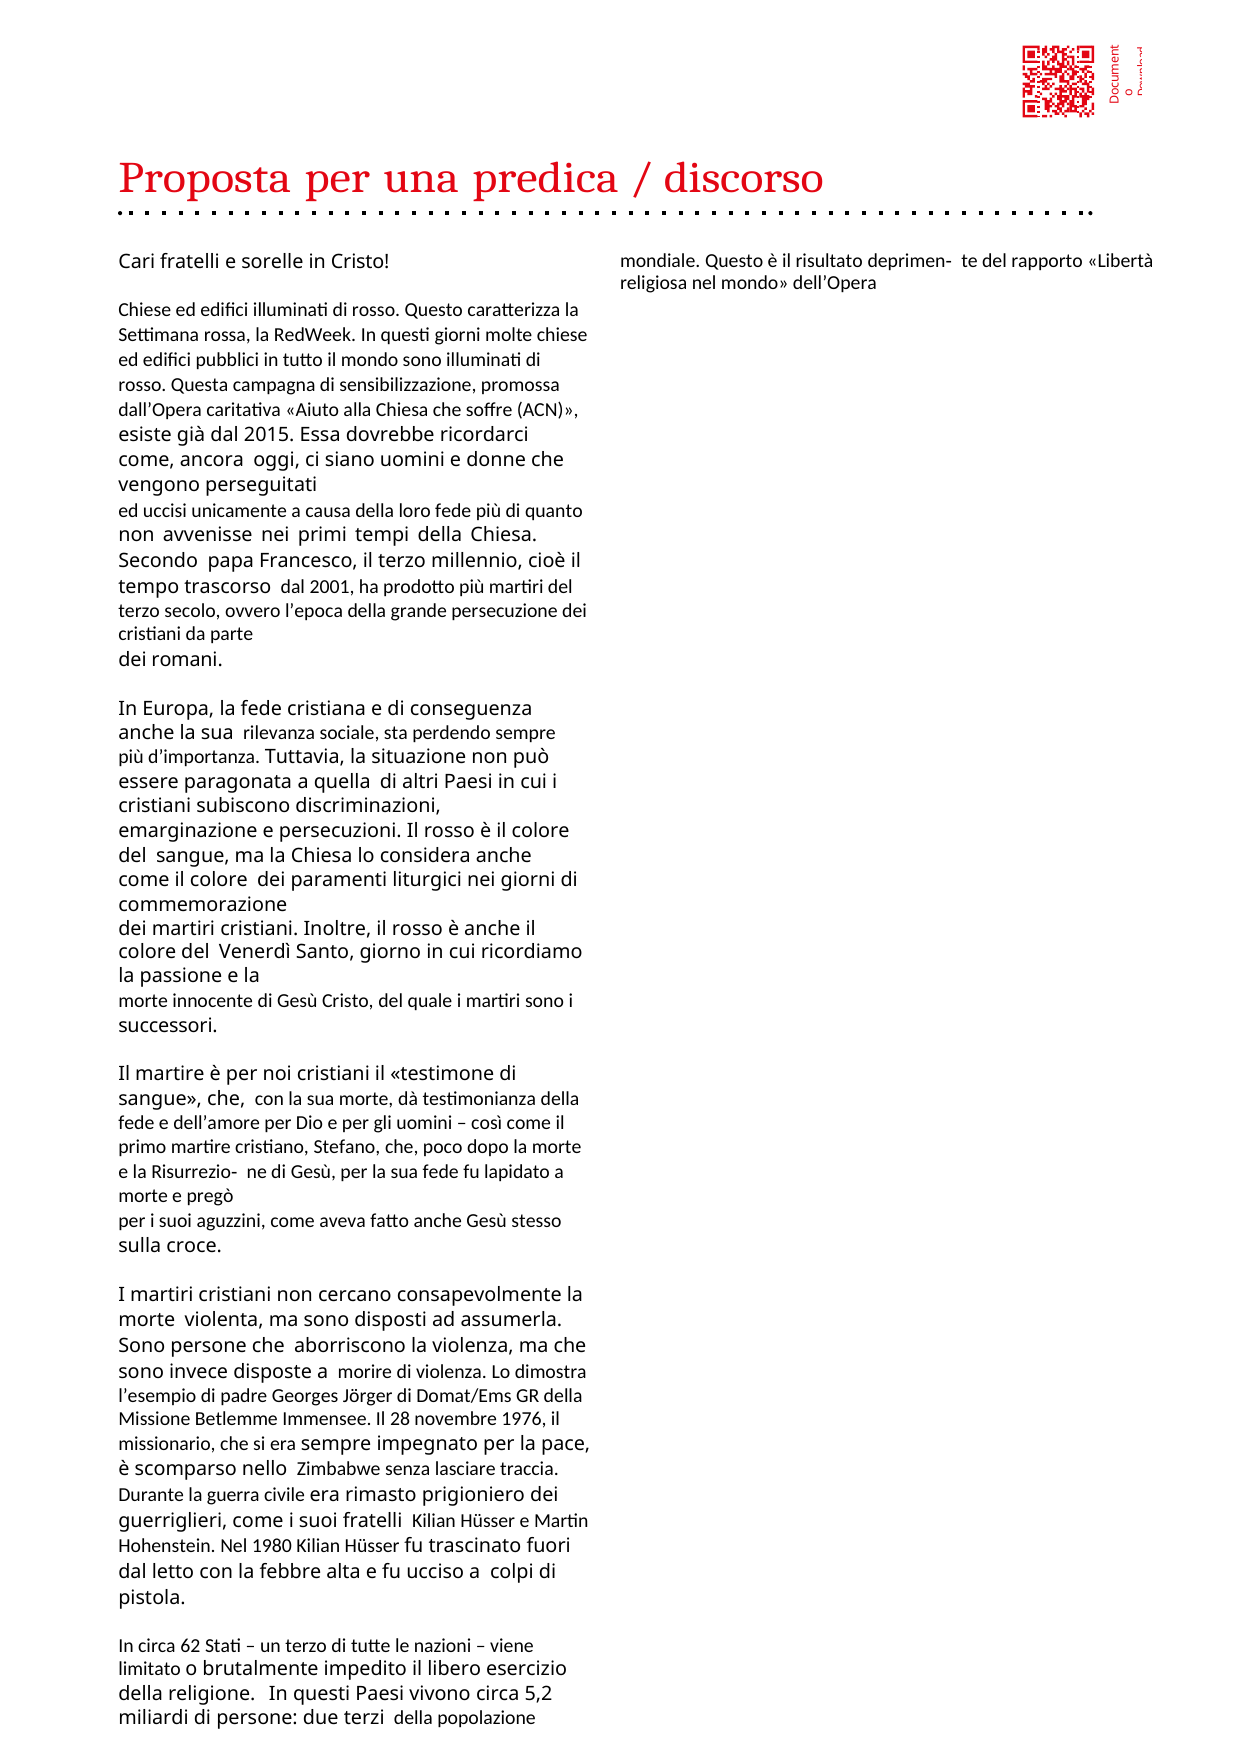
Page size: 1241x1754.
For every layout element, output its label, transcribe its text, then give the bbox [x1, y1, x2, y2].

text In circa 62 Stati – un terzo di tutte le nazioni – viene limitato o brutalmente impedito il libero esercizio della religione. In questi Paesi vivono circa 5,2 miliardi di persone: due terzi della popolazione mondiale. Questo è il risultato deprimen- te del rapporto «Libertà religiosa nel mondo» dell’Opera [620, 248, 1188, 294]
text Cari fratelli e sorelle in Cristo! [118, 248, 594, 275]
text dei romani. [118, 645, 594, 672]
text morte innocente di Gesù Cristo, del quale i martiri sono i successori. [118, 988, 594, 1038]
text I martiri cristiani non cercano consapevolmente la morte violenta, ma sono disposti ad assumerla. Sono persone che aborriscono la violenza, ma che sono invece disposte a morire di violenza. Lo dimostra l’esempio di padre Georges Jörger di Domat/Ems GR della Missione Betlemme Immensee. Il 28 novembre 1976, il missionario, che si era sempre impegnato per la pace, è scomparso nello Zimbabwe senza lasciare traccia. Durante la guerra civile era rimasto prigioniero dei guerriglieri, come i suoi fratelli Kilian Hüsser e Martin Hohenstein. Nel 1980 Kilian Hüsser fu trascinato fuori dal letto con la febbre alta e fu ucciso a colpi di pistola. [118, 1281, 594, 1610]
text per i suoi aguzzini, come aveva fatto anche Gesù stesso sulla croce. [118, 1208, 594, 1258]
text In circa 62 Stati – un terzo di tutte le nazioni – viene limitato o brutalmente impedito il libero esercizio della religione. In questi Paesi vivono circa 5,2 miliardi di persone: due terzi della popolazione mondiale. Questo è il risultato deprimen- te del rapporto «Libertà religiosa nel mondo» dell’Opera [118, 1635, 590, 1731]
text dei martiri cristiani. Inoltre, il rosso è anche il colore del Venerdì Santo, giorno in cui ricordiamo la passione e la [118, 917, 594, 988]
text Il martire è per noi cristiani il «testimone di sangue», che, con la sua morte, dà testimonianza della fede e dell’amore per Dio e per gli uomini – così come il primo martire cristiano, Stefano, che, poco dopo la morte e la Risurrezio- ne di Gesù, per la sua fede fu lapidato a morte e pregò [118, 1060, 594, 1207]
title Proposta per una predica / discorso [118, 153, 1192, 203]
text ed uccisi unicamente a causa della loro fede più di quanto non avvenisse nei primi tempi della Chiesa. Secondo papa Francesco, il terzo millennio, cioè il tempo trascorso dal 2001, ha prodotto più martiri del terzo secolo, ovvero l’epoca della grande persecuzione dei cristiani da parte [118, 499, 594, 645]
text Chiese ed edifici illuminati di rosso. Questo caratterizza la Settimana rossa, la RedWeek. In questi giorni molte chiese ed edifici pubblici in tutto il mondo sono illuminati di rosso. Questa campagna di sensibilizzazione, promossa dall’Opera caritativa «Aiuto alla Chiesa che soffre (ACN)», esiste già dal 2015. Essa dovrebbe ricordarci come, ancora oggi, ci siano uomini e donne che vengono perseguitati [118, 297, 588, 497]
text In Europa, la fede cristiana e di conseguenza anche la sua rilevanza sociale, sta perdendo sempre più d’importanza. Tuttavia, la situazione non può essere paragonata a quella di altri Paesi in cui i cristiani subiscono discriminazioni, emarginazione e persecuzioni. Il rosso è il colore del sangue, ma la Chiesa lo considera anche come il colore dei paramenti liturgici nei giorni di commemorazione [118, 696, 580, 917]
